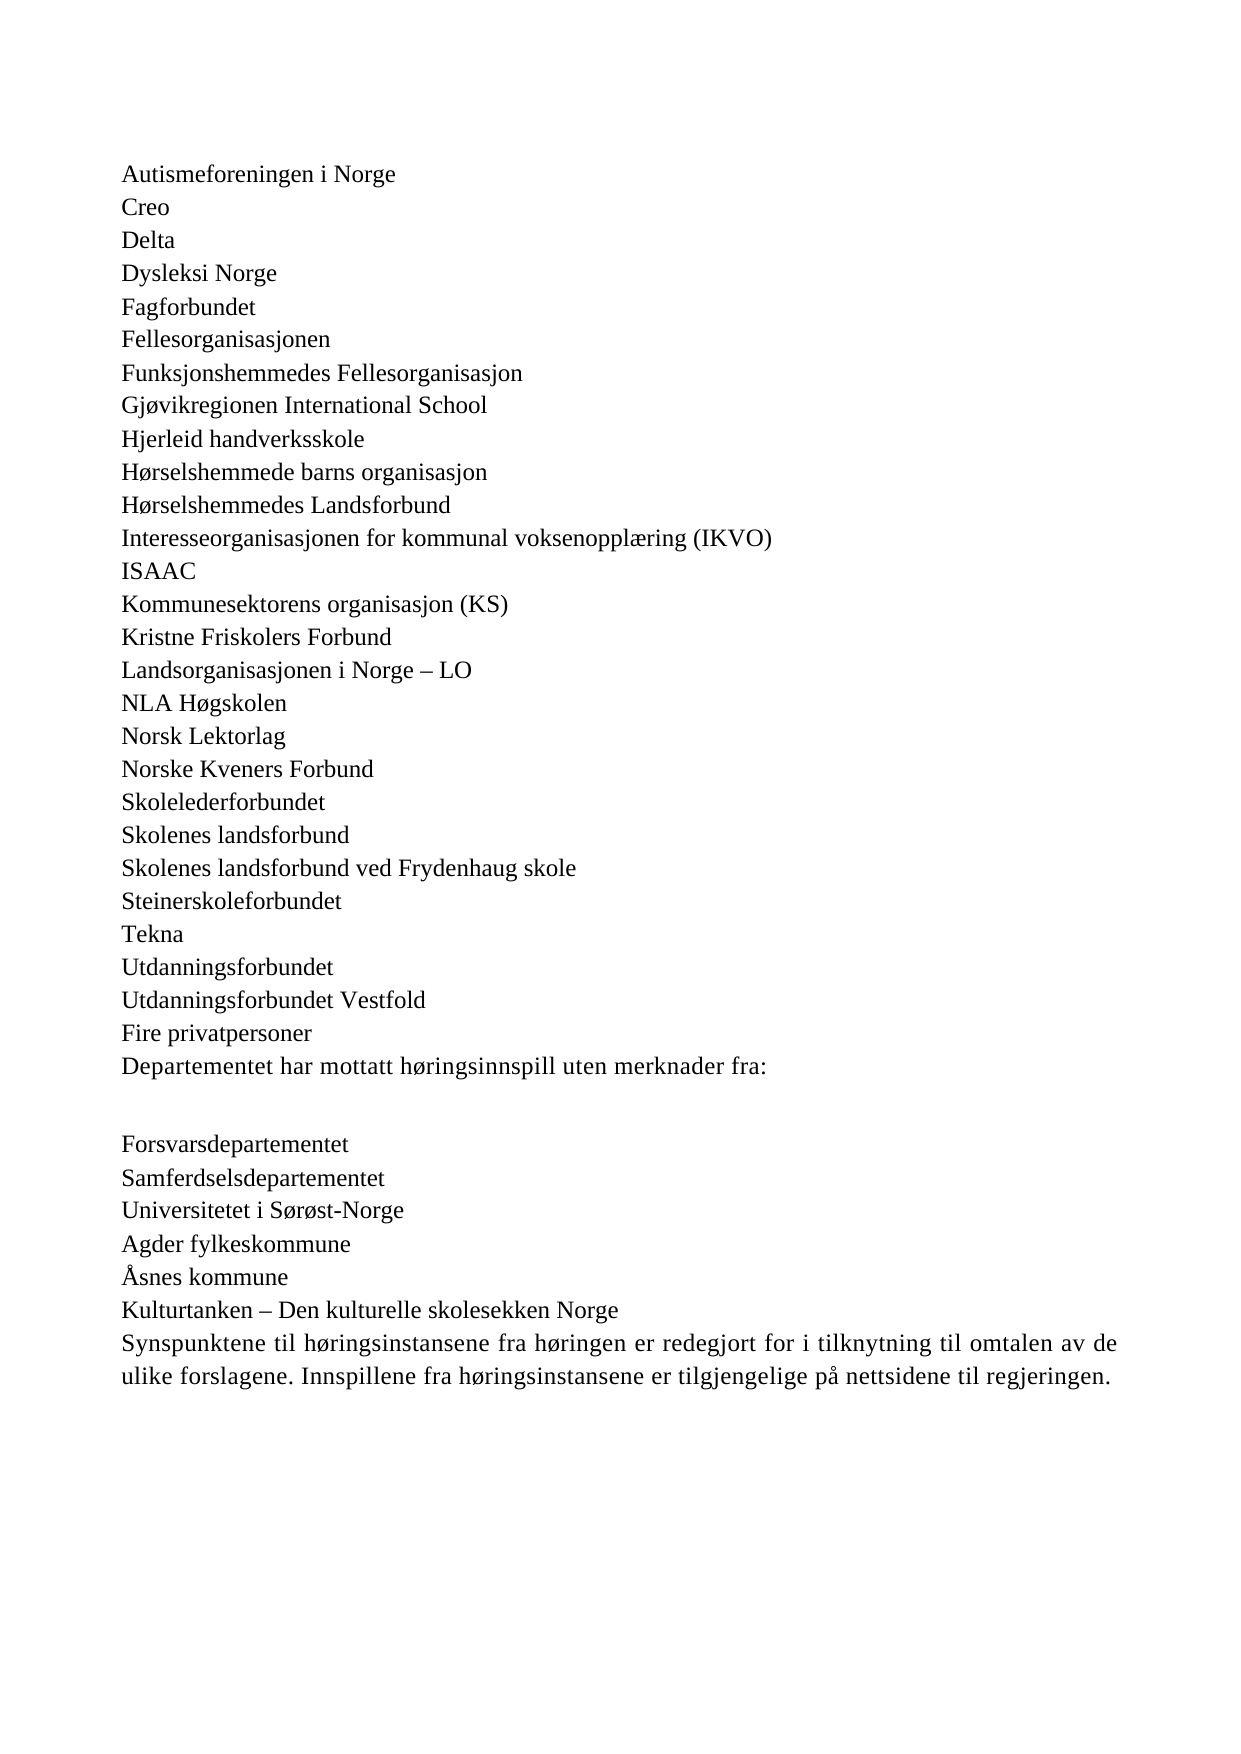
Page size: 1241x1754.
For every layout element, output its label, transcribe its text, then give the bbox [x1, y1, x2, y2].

list Gjøvikregionen International School [121, 391, 1119, 419]
list Åsnes kommune [121, 1262, 1119, 1290]
list Hørselshemmedes Landsforbund [121, 490, 1119, 518]
list Tekna [121, 919, 1119, 948]
list Hjerleid handverksskole [121, 424, 1119, 452]
list Fire privatpersoner [121, 1018, 1119, 1047]
list NLA Høgskolen [121, 688, 1119, 717]
list Utdanningsforbundet Vestfold [121, 985, 1119, 1014]
list Interesseorganisasjonen for kommunal voksenopplæring (IKVO) [121, 523, 1119, 551]
list Skolenes landsforbund [121, 820, 1119, 849]
list Kristne Friskolers Forbund [121, 622, 1119, 651]
text Synspunktene til høringsinstansene fra høringen er redegjort for i tilknytning til omtalen av de ulike forslagene. Innspillene fra høringsinstansene er tilgjengelige på nettsidene til regjeringen. [121, 1328, 1119, 1389]
text Departementet har mottatt høringsinnspill uten merknader fra: [121, 1051, 1119, 1080]
list Creo [121, 192, 1119, 221]
list Kommunesektorens organisasjon (KS) [121, 589, 1119, 617]
list ISAAC [121, 556, 1119, 584]
list Fellesorganisasjonen [121, 324, 1119, 353]
list Autismeforeningen i Norge [121, 159, 1119, 188]
list Norsk Lektorlag [121, 721, 1119, 749]
list Skolenes landsforbund ved Frydenhaug skole [121, 853, 1119, 882]
list Kulturtanken – Den kulturelle skolesekken Norge [121, 1295, 1119, 1323]
list Utdanningsforbundet [121, 952, 1119, 981]
list Delta [121, 226, 1119, 254]
list Agder fylkeskommune [121, 1229, 1119, 1257]
list Dysleksi Norge [121, 258, 1119, 287]
list Samferdselsdepartementet [121, 1163, 1119, 1191]
list Universitetet i Sørøst-Norge [121, 1196, 1119, 1224]
list Fagforbundet [121, 292, 1119, 320]
list Landsorganisasjonen i Norge – LO [121, 655, 1119, 683]
list Skolelederforbundet [121, 787, 1119, 816]
list Hørselshemmede barns organisasjon [121, 457, 1119, 485]
list Steinerskoleforbundet [121, 886, 1119, 915]
list Funksjonshemmedes Fellesorganisasjon [121, 358, 1119, 386]
list Forsvarsdepartementet [121, 1129, 1119, 1158]
list Norske Kveners Forbund [121, 754, 1119, 783]
